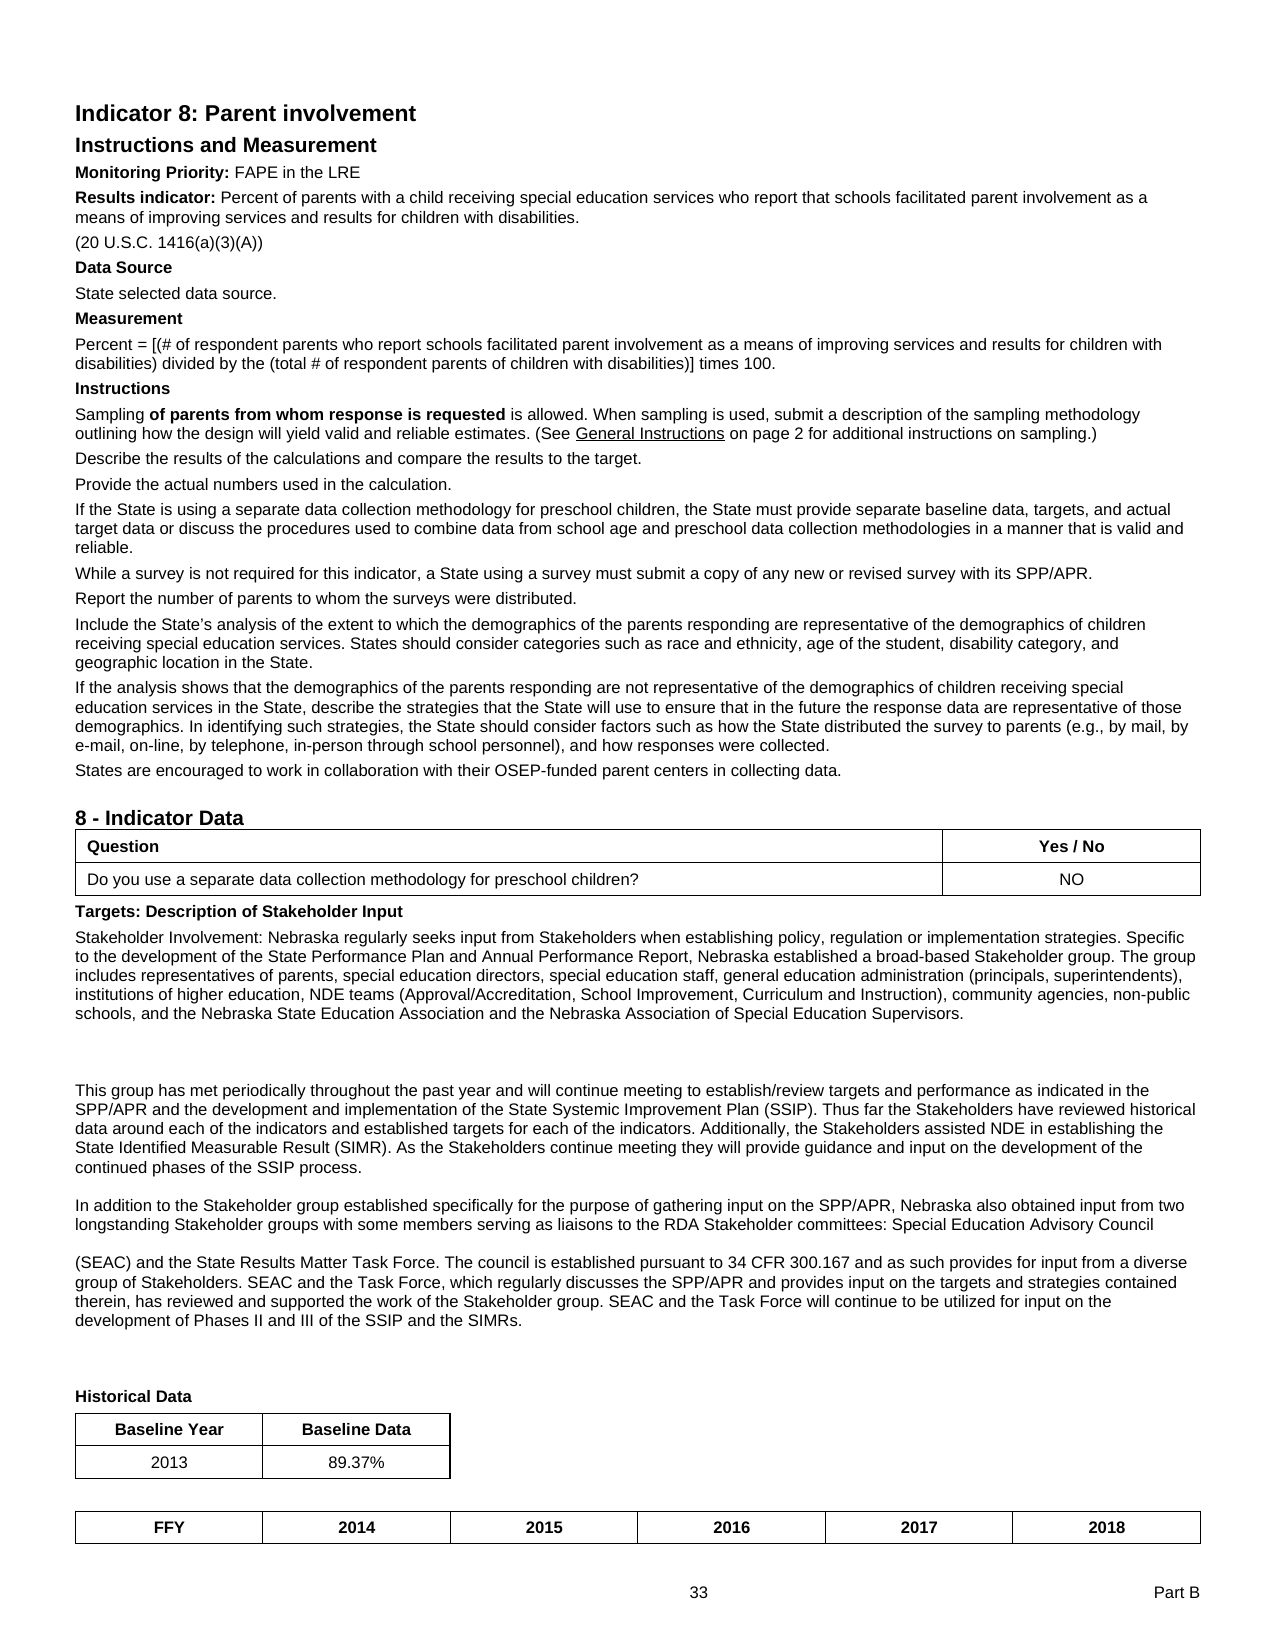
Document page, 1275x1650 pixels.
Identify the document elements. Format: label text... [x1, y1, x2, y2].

subtitle 8 - Indicator Data [75, 805, 1200, 829]
table_header FFY [76, 1512, 262, 1543]
table_header Question [76, 830, 942, 862]
text Instructions [75, 379, 1200, 398]
text (20 U.S.C. 1416(a)(3)(A)) [75, 233, 1200, 252]
text Targets: Description of Stakeholder Input [75, 902, 1200, 921]
text Data Source [75, 258, 1200, 277]
table_cell 2013 [76, 1446, 262, 1478]
text Stakeholder Involvement: Nebraska regularly seeks input from Stakeholders when establishing policy, regulation or implementation strategies. Specific to the development of the State Performance Plan and Annual Performance Report, Nebraska established a broad-based Stakeholder group. The group includes representatives of parents, special education directors, special education staff, general education administration (principals, superintendents), institutions of higher education, NDE teams (Approval/Accreditation, School Improvement, Curriculum and Instruction), community agencies, non-public schools, and the Nebraska State Education Association and the Nebraska Association of Special Education Supervisors. This group has met periodically throughout the past year and will continue meeting to establish/review targets and performance as indicated in the SPP/APR and the development and implementation of the State Systemic Improvement Plan (SSIP). Thus far the Stakeholders have reviewed historical data around each of the indicators and established targets for each of the indicators. Additionally, the Stakeholders assisted NDE in establishing the State Identified Measurable Result (SIMR). As the Stakeholders continue meeting they will provide guidance and input on the development of the continued phases of the SSIP process. In addition to the Stakeholder group established specifically for the purpose of gathering input on the SPP/APR, Nebraska also obtained input from two longstanding Stakeholder groups with some members serving as liaisons to the RDA Stakeholder committees: Special Education Advisory Council (SEAC) and the State Results Matter Task Force. The council is established pursuant to 34 CFR 300.167 and as such provides for input from a diverse group of Stakeholders. SEAC and the Task Force, which regularly discusses the SPP/APR and provides input on the targets and strategies contained therein, has reviewed and supported the work of the Stakeholder group. SEAC and the Task Force will continue to be utilized for input on the development of Phases II and III of the SSIP and the SIMRs. [75, 927, 1200, 1330]
table_cell 89.37% [263, 1446, 449, 1478]
text While a survey is not required for this indicator, a State using a survey must submit a copy of any new or revised survey with its SPP/APR. [75, 564, 1200, 583]
table_header 2015 [451, 1512, 637, 1543]
table_cell NO [943, 863, 1200, 895]
text Measurement [75, 309, 1200, 328]
text State selected data source. [75, 284, 1200, 303]
table_header 2016 [638, 1512, 825, 1543]
text Sampling of parents from whom response is requested is allowed. When sampling is used, submit a description of the sampling methodology outlining how the design will yield valid and reliable estimates. (See General Instructions on page 2 for additional instructions on sampling.) [75, 404, 1200, 443]
text Results indicator: Percent of parents with a child receiving special education services who report that schools facilitated parent involvement as a means of improving services and results for children with disabilities. [75, 188, 1200, 227]
table_header Baseline Year [76, 1414, 262, 1445]
text If the analysis shows that the demographics of the parents responding are not representative of the demographics of children receiving special education services in the State, describe the strategies that the State will use to ensure that in the future the response data are representative of those demographics. In identifying such strategies, the State should consider factors such as how the State distributed the survey to parents (e.g., by mail, by e-mail, on-line, by telephone, in-person through school personnel), and how responses were collected. [75, 678, 1200, 755]
subtitle Indicator 8: Parent involvement [75, 100, 1200, 126]
table_header 2014 [263, 1512, 450, 1543]
table_header 2018 [1013, 1512, 1200, 1543]
text If the State is using a separate data collection methodology for preschool children, the State must provide separate baseline data, targets, and actual target data or discuss the procedures used to combine data from school age and preschool data collection methodologies in a manner that is valid and reliable. [75, 500, 1200, 557]
text Describe the results of the calculations and compare the results to the target. [75, 449, 1200, 468]
table_header 2017 [826, 1512, 1012, 1543]
text Percent = [(# of respondent parents who report schools facilitated parent involvement as a means of improving services and results for children with disabilities) divided by the (total # of respondent parents of children with disabilities)] times 100. [75, 334, 1200, 373]
table_cell Do you use a separate data collection methodology for preschool children? [76, 863, 942, 895]
text States are encouraged to work in collaboration with their OSEP-funded parent centers in collecting data. [75, 761, 1200, 780]
text Provide the actual numbers used in the calculation. [75, 474, 1200, 494]
text Monitoring Priority: FAPE in the LRE [75, 163, 1200, 182]
table_header Yes / No [943, 830, 1200, 862]
table_header Baseline Data [263, 1414, 449, 1445]
text Include the State’s analysis of the extent to which the demographics of the parents responding are representative of the demographics of children receiving special education services. States should consider categories such as race and ethnicity, age of the student, disability category, and geographic location in the State. [75, 614, 1200, 672]
text Historical Data [75, 1387, 1200, 1406]
text Instructions and Measurement [75, 133, 1200, 157]
text Report the number of parents to whom the surveys were distributed. [75, 589, 1200, 608]
